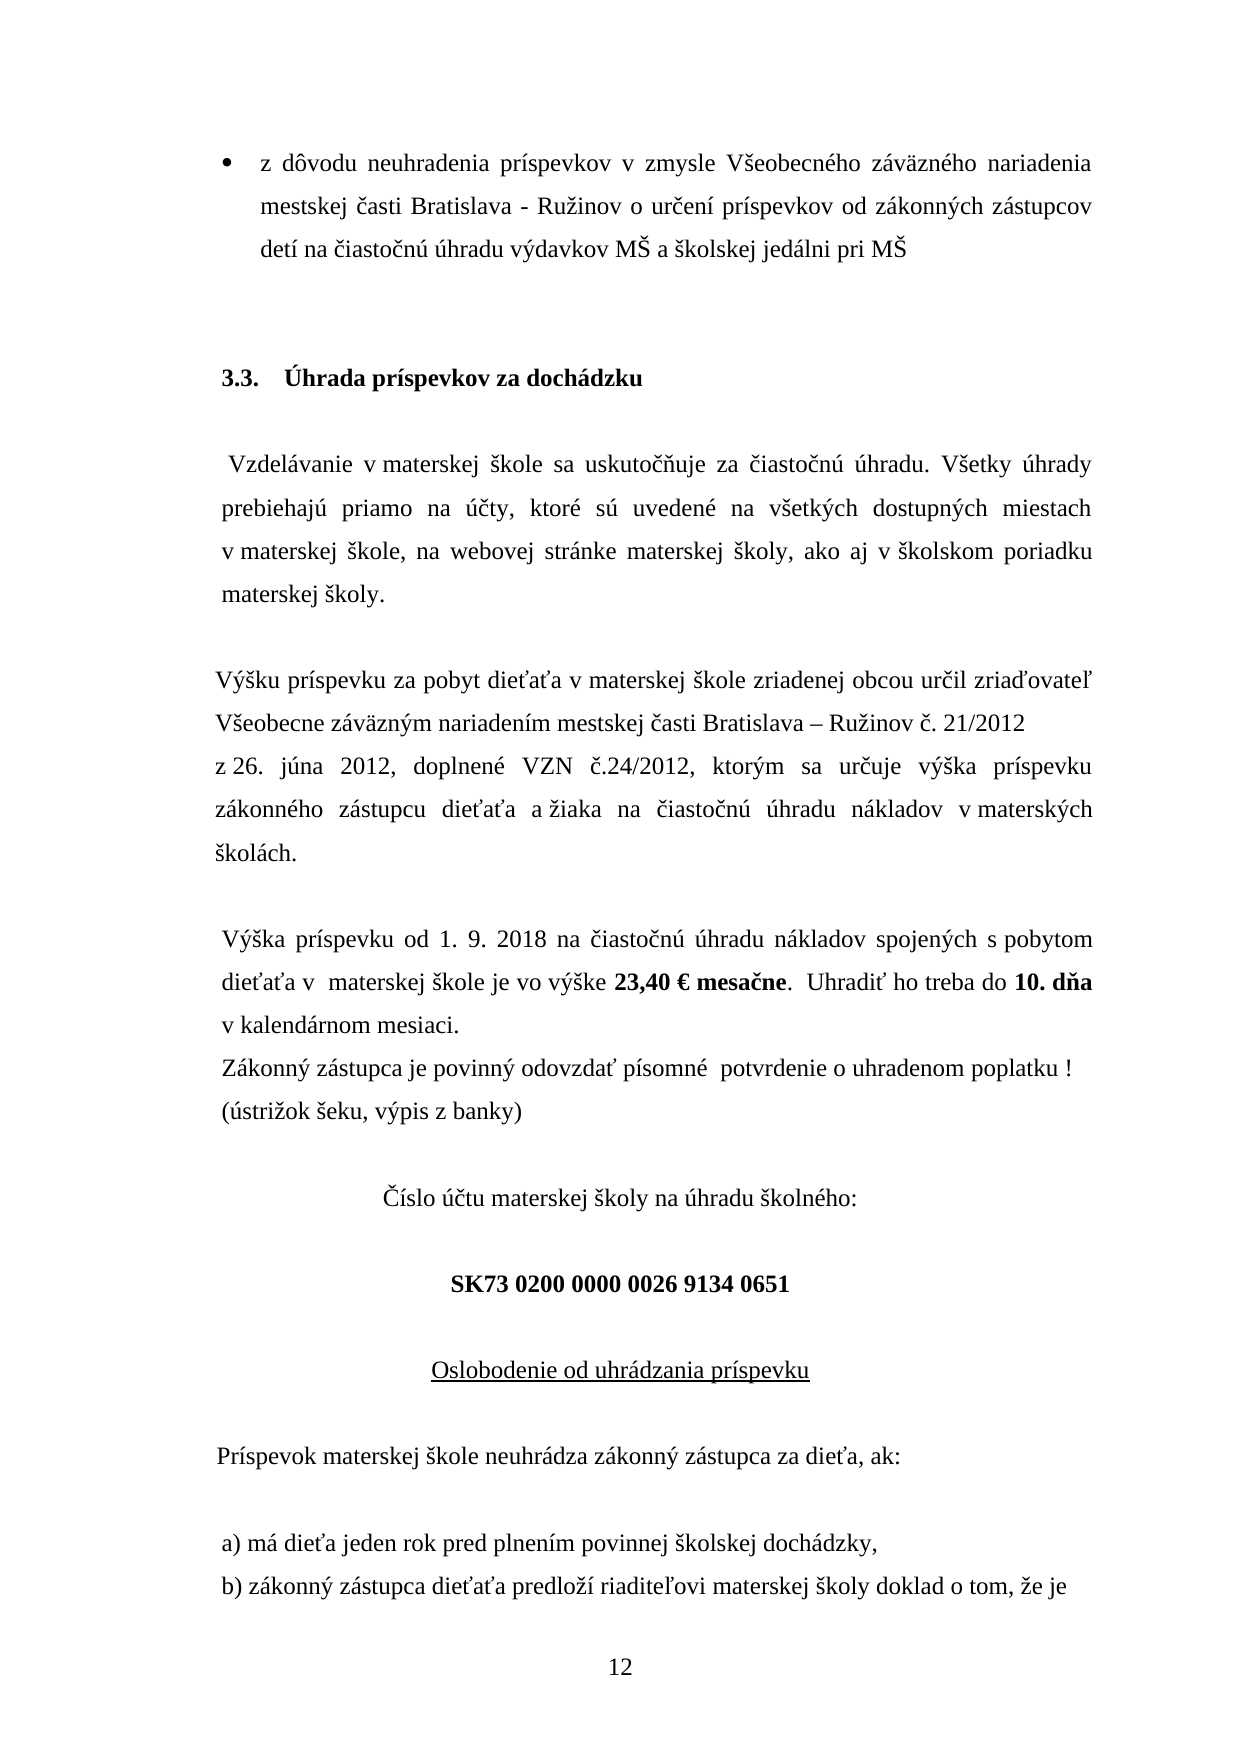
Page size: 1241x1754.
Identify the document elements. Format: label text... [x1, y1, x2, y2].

text SK73 0200 0000 0026 9134 0651 [148, 1269, 1093, 1298]
text a) má dieťa jeden rok pred plnením povinnej školskej dochádzky, [148, 1528, 1093, 1556]
text Výšku príspevku za pobyt dieťaťa v materskej škole zriadenej obcou určil zriaďovateľ Všeobecne záväzným nariadením mestskej časti Bratislava – Ružinov č. 21/2012 z 26. júna 2012, doplnené VZN č.24/2012, ktorým sa určuje výška príspevku zákonného zástupcu dieťaťa a žiaka na čiastočnú úhradu nákladov v materských školách. [215, 665, 1093, 866]
text Číslo účtu materskej školy na úhradu školného: [148, 1183, 1093, 1211]
text 3.3. Úhrada príspevkov za dochádzku [148, 363, 1093, 392]
text b) zákonný zástupca dieťaťa predloží riaditeľovi materskej školy doklad o tom, že je [148, 1571, 1093, 1599]
text Zákonný zástupca je povinný odovzdať písomné potvrdenie o uhradenom poplatku ! [221, 1053, 1093, 1082]
text Vzdelávanie v materskej škole sa uskutočňuje za čiastočnú úhradu. Všetky úhrady prebiehajú priamo na účty, ktoré sú uvedené na všetkých dostupných miestach v materskej škole, na webovej stránke materskej školy, ako aj v školskom poriadku materskej školy. [221, 449, 1093, 608]
text Oslobodenie od uhrádzania príspevku [148, 1355, 1093, 1384]
text Príspevok materskej škole neuhrádza zákonný zástupca za dieťa, ak: [148, 1441, 1093, 1470]
text Výška príspevku od 1. 9. 2018 na čiastočnú úhradu nákladov spojených s pobytom dieťaťa v materskej škole je vo výške 23,40 € mesačne. Uhradiť ho treba do 10. dňa v kalendárnom mesiaci. [221, 924, 1093, 1039]
text (ústrižok šeku, výpis z banky) [148, 1096, 1093, 1125]
list z dôvodu neuhradenia príspevkov v zmysle Všeobecného záväzného nariadenia mestskej časti Bratislava - Ružinov o určení príspevkov od zákonných zástupcov detí na čiastočnú úhradu výdavkov MŠ a školskej jedálni pri MŠ [223, 148, 1093, 263]
